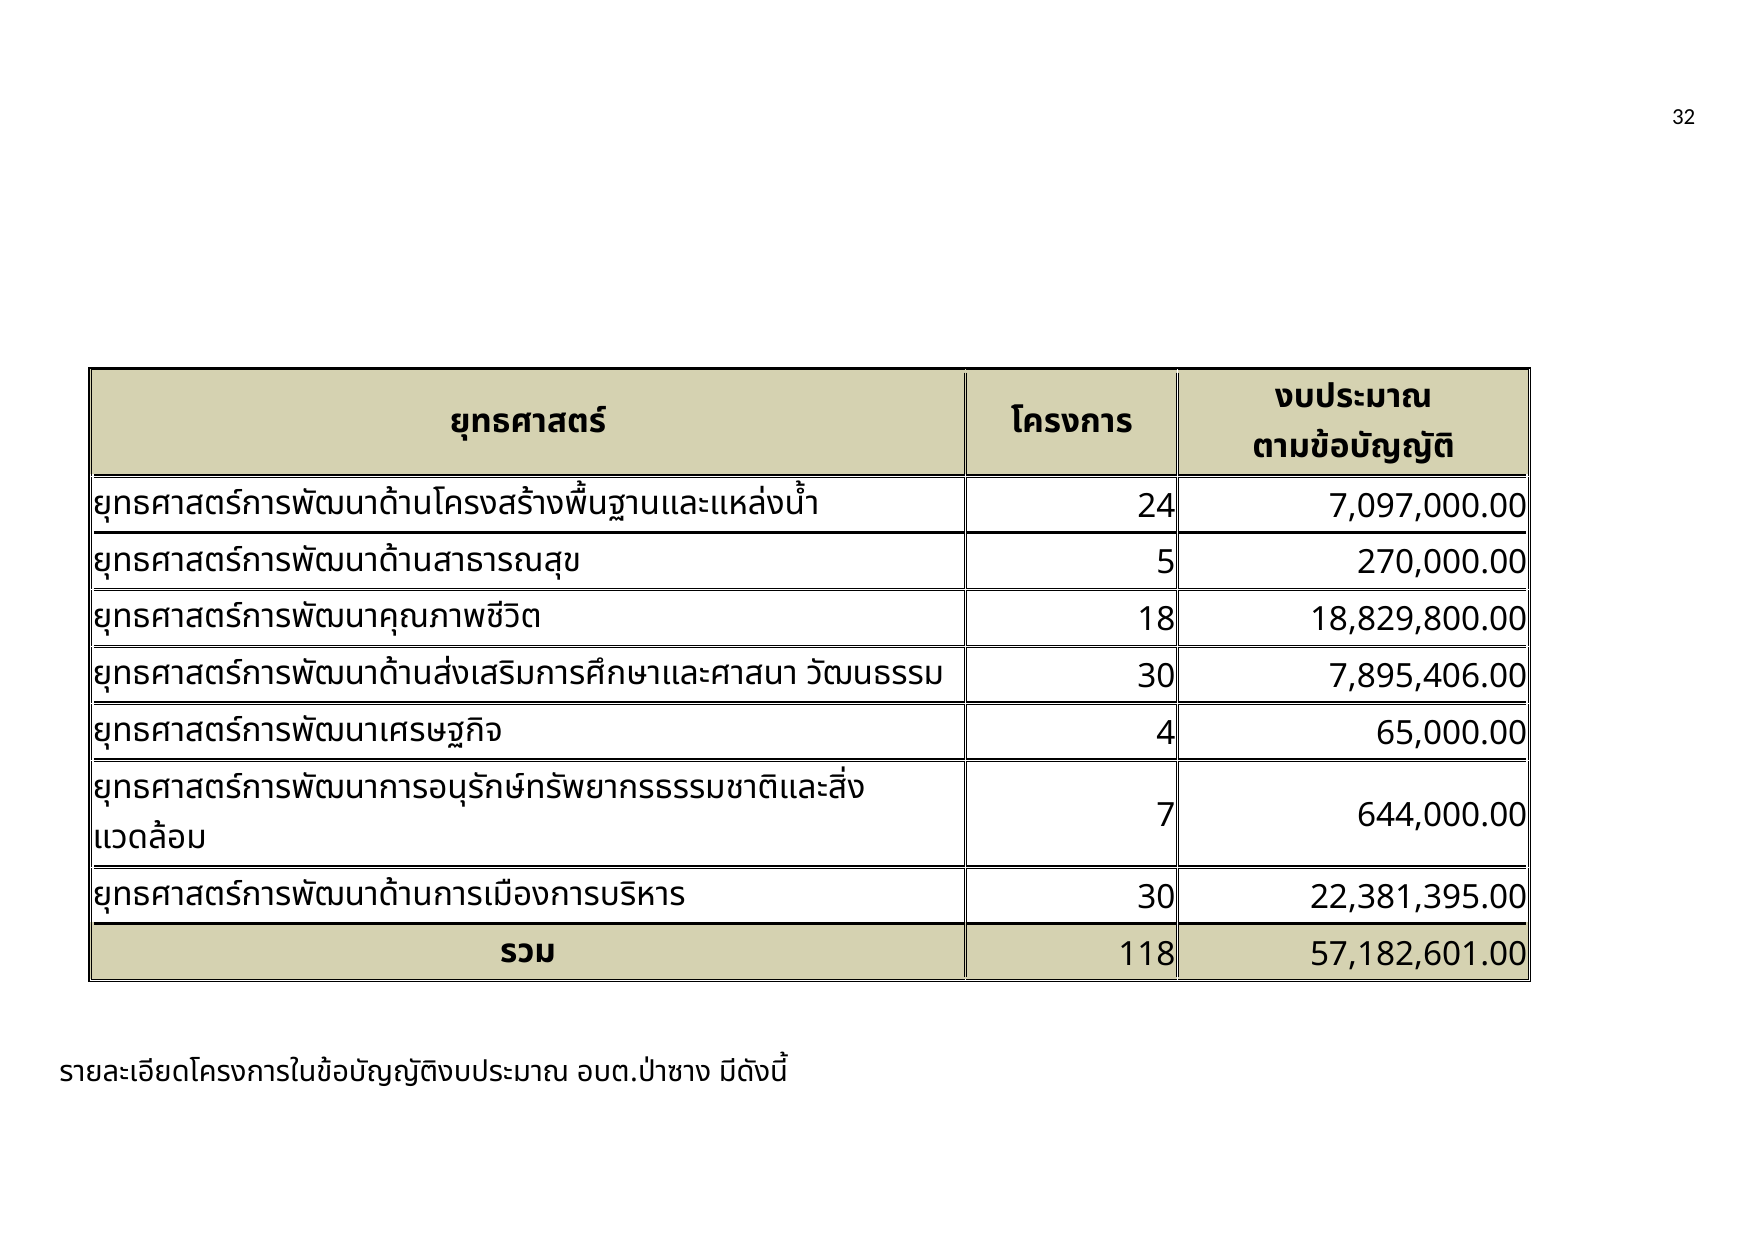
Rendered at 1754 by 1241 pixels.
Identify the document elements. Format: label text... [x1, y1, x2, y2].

text รายละเอียดโครงการในข้อบัญญัติงบประมาณ อบต.ป่าซาง มีดังนี้ [59, 1050, 1695, 1094]
table_cell 644,000.00 [1179, 758, 1528, 865]
table_cell 24 [967, 478, 1176, 531]
table_cell ยุทธศาสตร์การพัฒนาด้านการเมืองการบริหาร [92, 865, 964, 922]
table_cell ยุทธศาสตร์การพัฒนาด้านส่งเสริมการศึกษาและศาสนา วัฒนธรรม [92, 645, 964, 701]
table_cell 118 [966, 925, 1177, 979]
table_cell 18 [967, 591, 1176, 644]
table_cell ยุทธศาสตร์การพัฒนาเศรษฐกิจ [92, 701, 964, 758]
table_cell 5 [967, 534, 1176, 588]
table_cell 7,097,000.00 [1179, 474, 1528, 531]
table_cell 4 [967, 705, 1176, 758]
table_cell ยุทธศาสตร์การพัฒนาด้านสาธารณสุข [92, 531, 964, 588]
table_header โครงการ [966, 370, 1177, 474]
table_cell 30 [967, 869, 1176, 922]
table_cell 7 [967, 762, 1176, 865]
table_cell ยุทธศาสตร์การพัฒนาคุณภาพชีวิต [90, 588, 966, 644]
table_cell 22,381,395.00 [1179, 865, 1528, 922]
table_header งบประมาณ ตามข้อบัญญัติ [1178, 370, 1528, 474]
table_cell 270,000.00 [1179, 531, 1528, 588]
table_cell 7,895,406.00 [1179, 645, 1528, 701]
table_cell ยุทธศาสตร์การพัฒนาด้านโครงสร้างพื้นฐานและแหล่งน้ำ [92, 474, 964, 531]
table_cell ยุทธศาสตร์การพัฒนาการอนุรักษ์ทรัพยากรธรรมชาติและสิ่งแวดล้อม [92, 758, 964, 865]
table_cell 57,182,601.00 [1178, 922, 1528, 979]
table_cell 18,829,800.00 [1178, 588, 1529, 644]
table_cell 65,000.00 [1179, 701, 1528, 758]
table_cell รวม [92, 922, 966, 979]
table_header ยุทธศาสตร์ [92, 370, 966, 474]
table_cell 30 [967, 648, 1176, 701]
